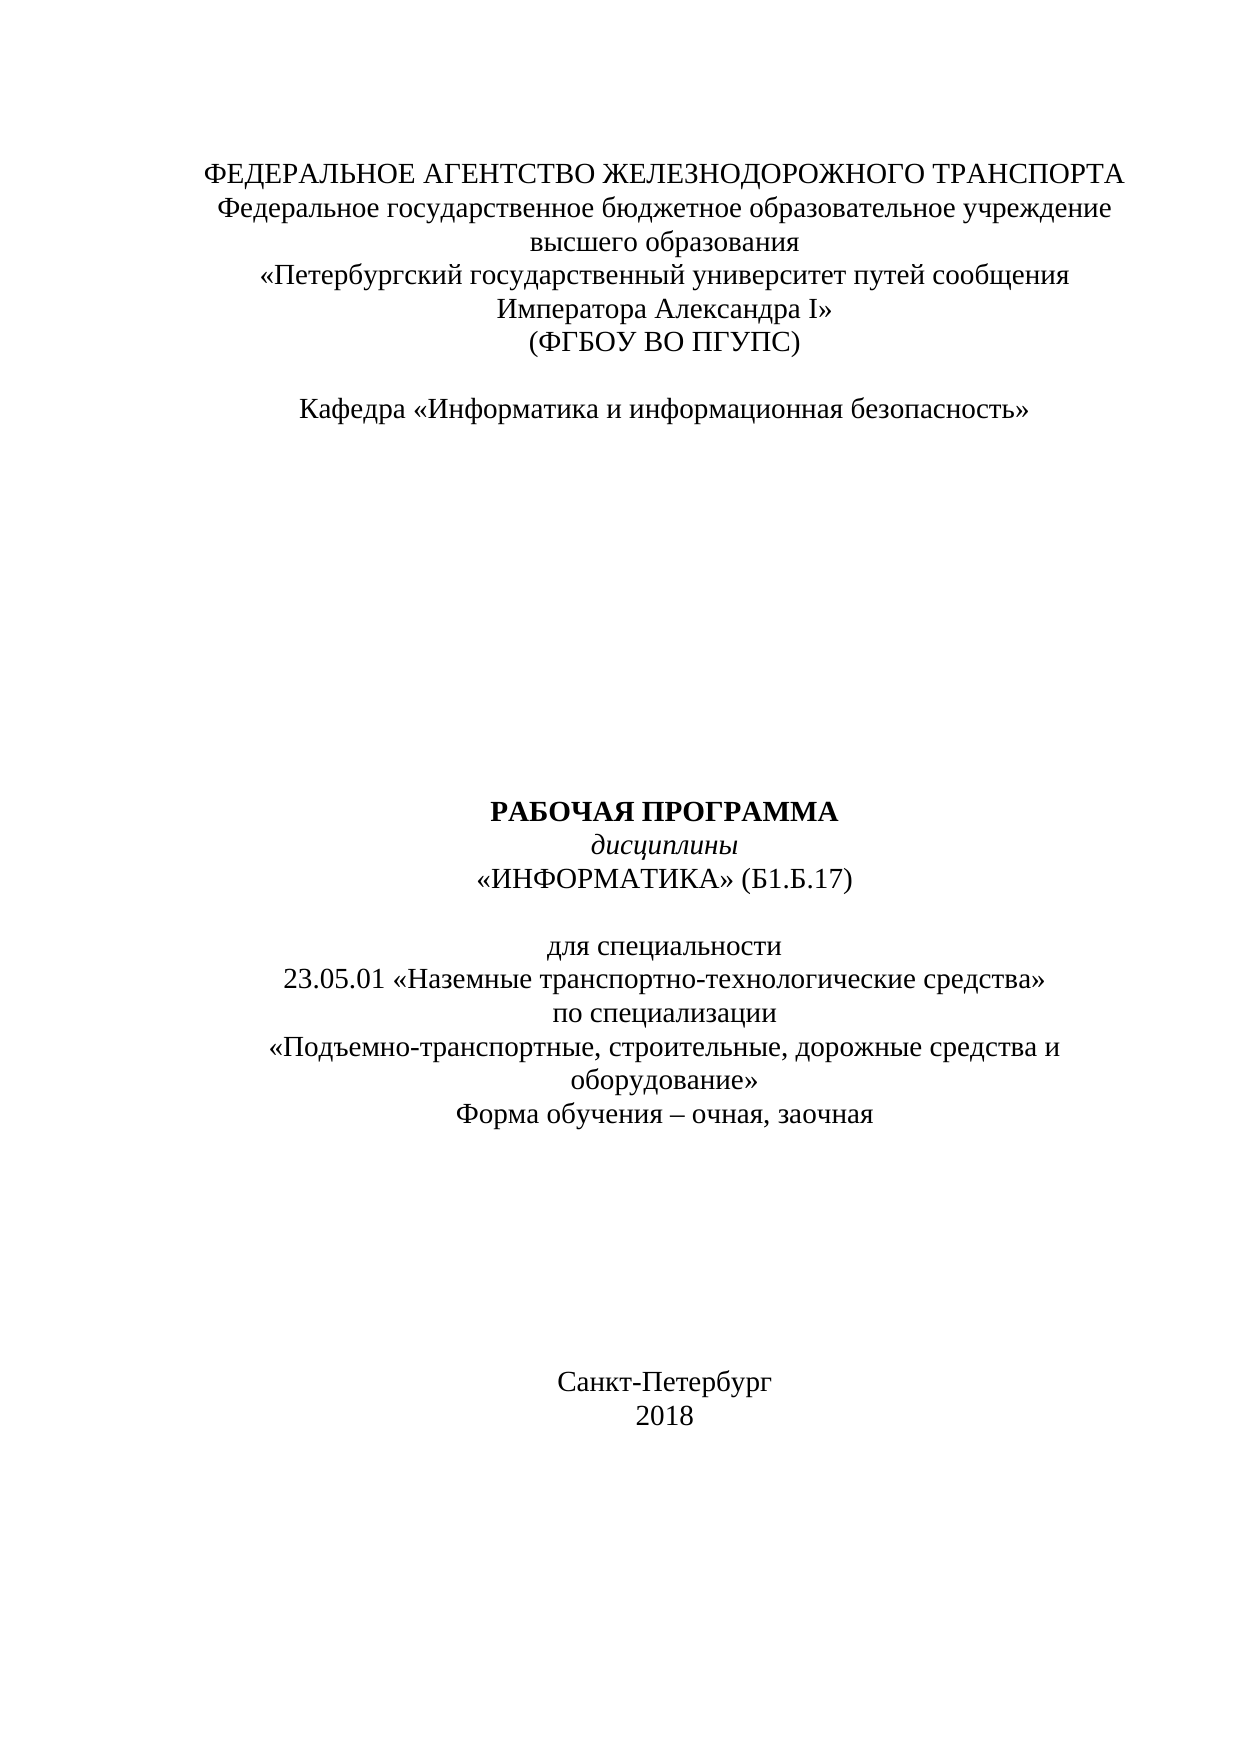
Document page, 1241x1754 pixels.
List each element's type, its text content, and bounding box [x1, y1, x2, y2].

text Кафедра «Информатика и информационная безопасность» [177, 391, 1152, 425]
text Федеральное государственное бюджетное образовательное учреждение высшего образования [177, 190, 1152, 257]
text РАБОЧАЯ ПРОГРАММА [177, 794, 1152, 827]
text Санкт-Петербург [177, 1364, 1152, 1398]
text по специализации [177, 995, 1152, 1029]
text «Петербургский государственный университет путей сообщения [177, 257, 1152, 291]
text «ИНФОРМАТИКА» (Б1.Б.17) [177, 861, 1152, 894]
text Императора Александра I» [177, 291, 1152, 324]
text для специальности [177, 928, 1152, 962]
text «Подъемно-транспортные, строительные, дорожные средства и оборудование» [177, 1029, 1152, 1096]
text дисциплины [177, 827, 1152, 861]
text Форма обучения – очная, заочная [177, 1096, 1152, 1129]
text ФЕДЕРАЛЬНОЕ АГЕНТСТВО ЖЕЛЕЗНОДОРОЖНОГО ТРАНСПОРТА [177, 157, 1152, 190]
text 23.05.01 «Наземные транспортно-технологические средства» [177, 962, 1152, 995]
text 2018 [177, 1398, 1152, 1431]
text (ФГБОУ ВО ПГУПС) [177, 324, 1152, 358]
